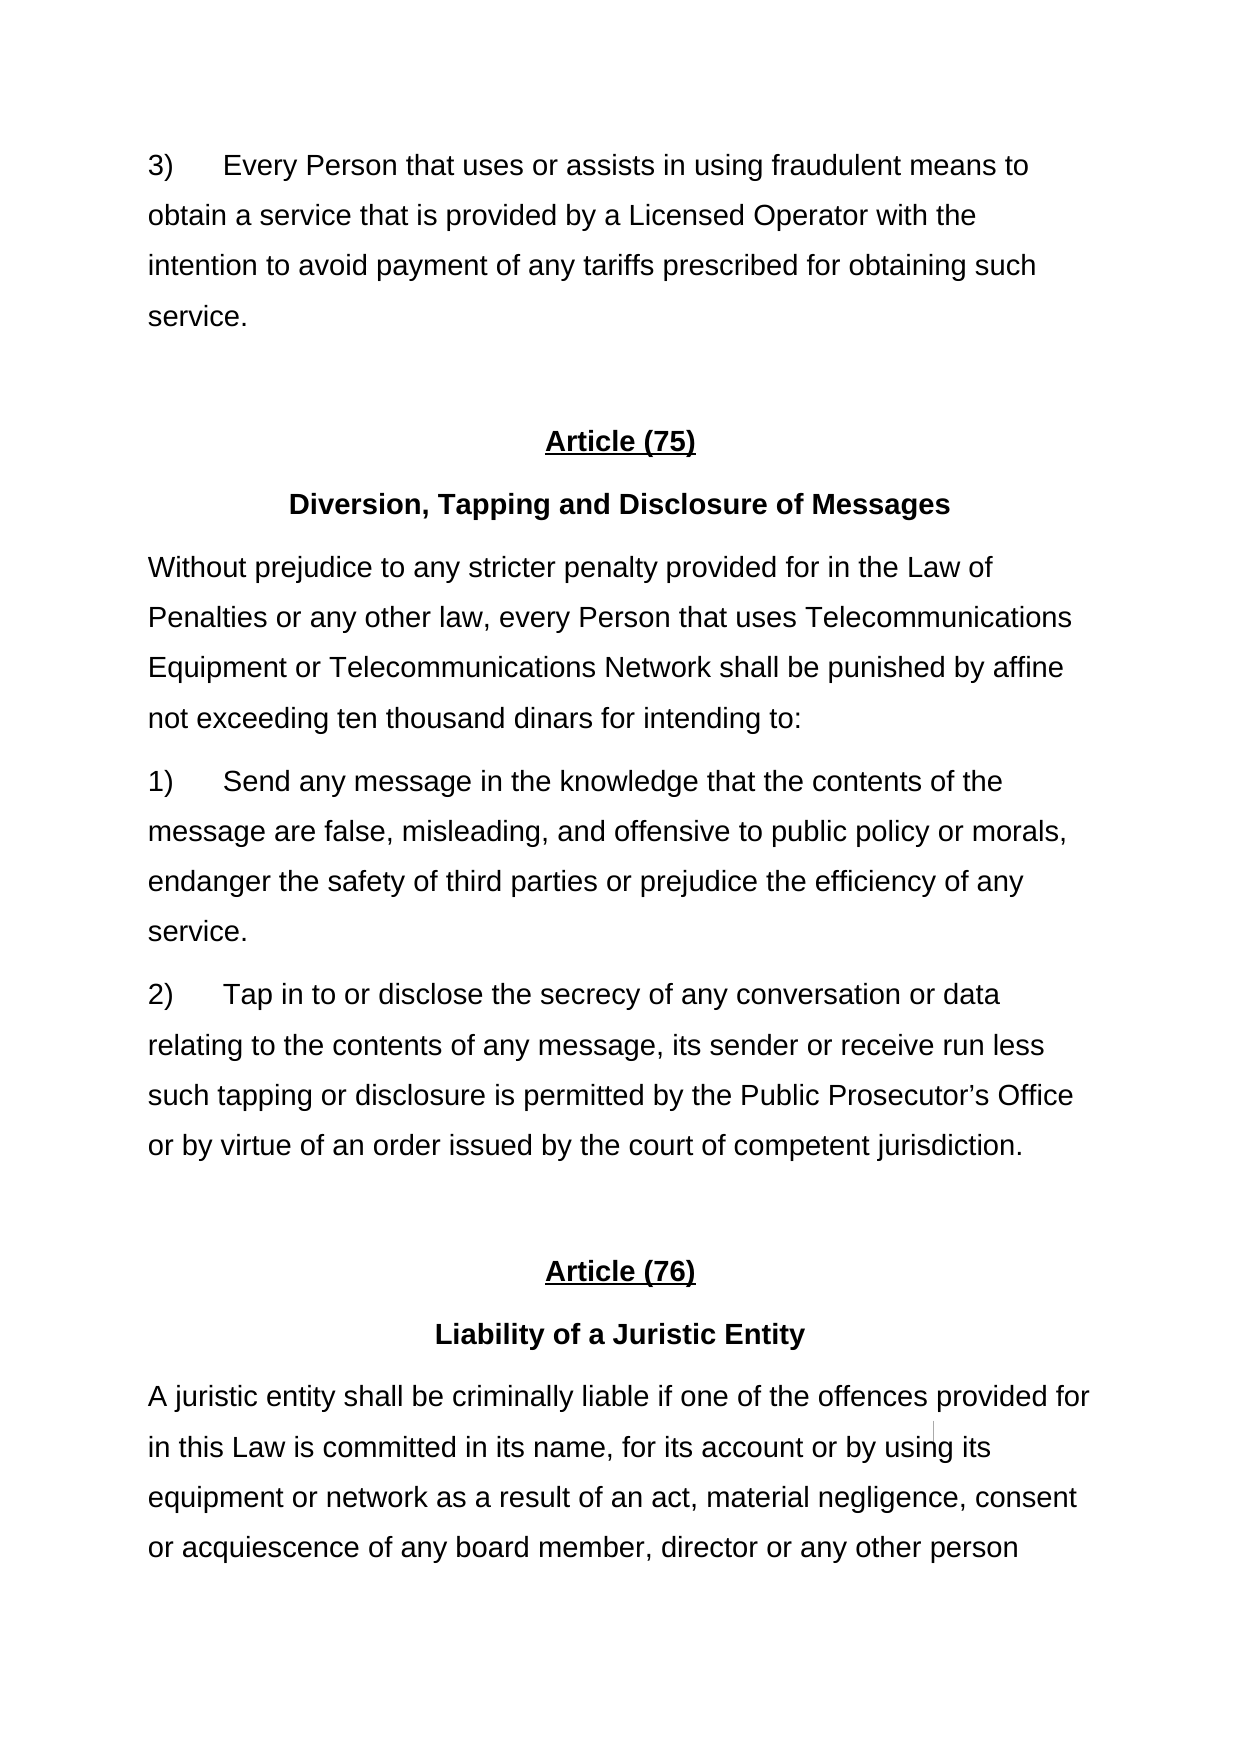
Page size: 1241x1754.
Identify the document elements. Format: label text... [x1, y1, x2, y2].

list Every Person that uses or assists in using fraudulent means to obtain a service that is provided by a Licensed Operator with the intention to avoid payment of any tariffs prescribed for obtaining such service. [148, 148, 1093, 332]
list Send any message in the knowledge that the contents of the message are false, misleading, and offensive to public policy or morals, endanger the safety of third parties or prejudice the efficiency of any service. [148, 763, 1093, 948]
list Tap in to or disclose the secrecy of any conversation or data relating to the contents of any message, its sender or receive run less such tapping or disclosure is permitted by the Public Prosecutor’s Office or by virtue of an order issued by the court of competent jurisdiction. [148, 977, 1093, 1162]
text Without prejudice to any stricter penalty provided for in the Law of Penalties or any other law, every Person that uses Telecommunications Equipment or Telecommunications Network shall be punished by affine not exceeding ten thousand dinars for intending to: [148, 550, 1093, 734]
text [148, 1379, 1093, 1564]
text Diversion, Tapping and Disclosure of Messages [148, 487, 1093, 521]
text Article (75) [148, 424, 1093, 458]
text Liability of a Juristic Entity [148, 1317, 1093, 1350]
text Article (76) [148, 1254, 1093, 1287]
